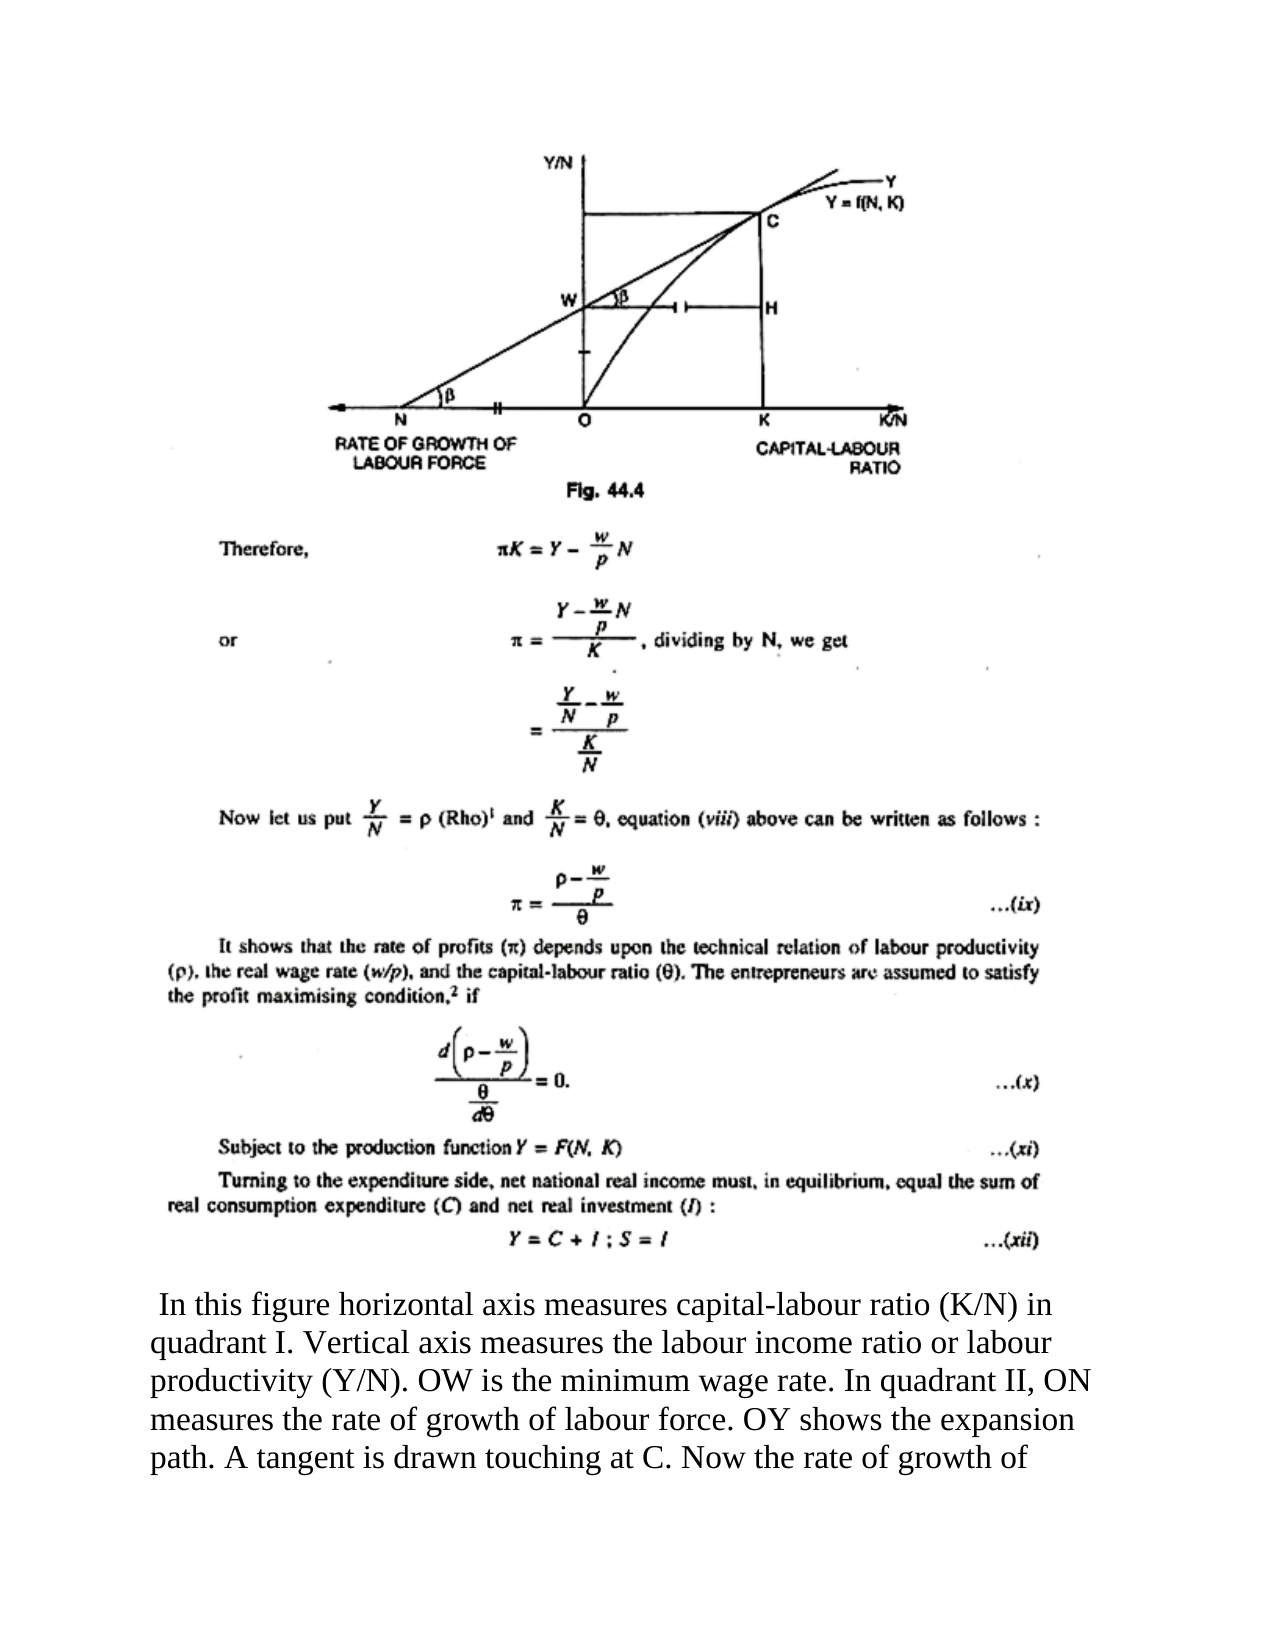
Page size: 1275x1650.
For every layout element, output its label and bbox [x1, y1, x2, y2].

text [150, 1284, 1125, 1476]
picture [150, 150, 1054, 1255]
